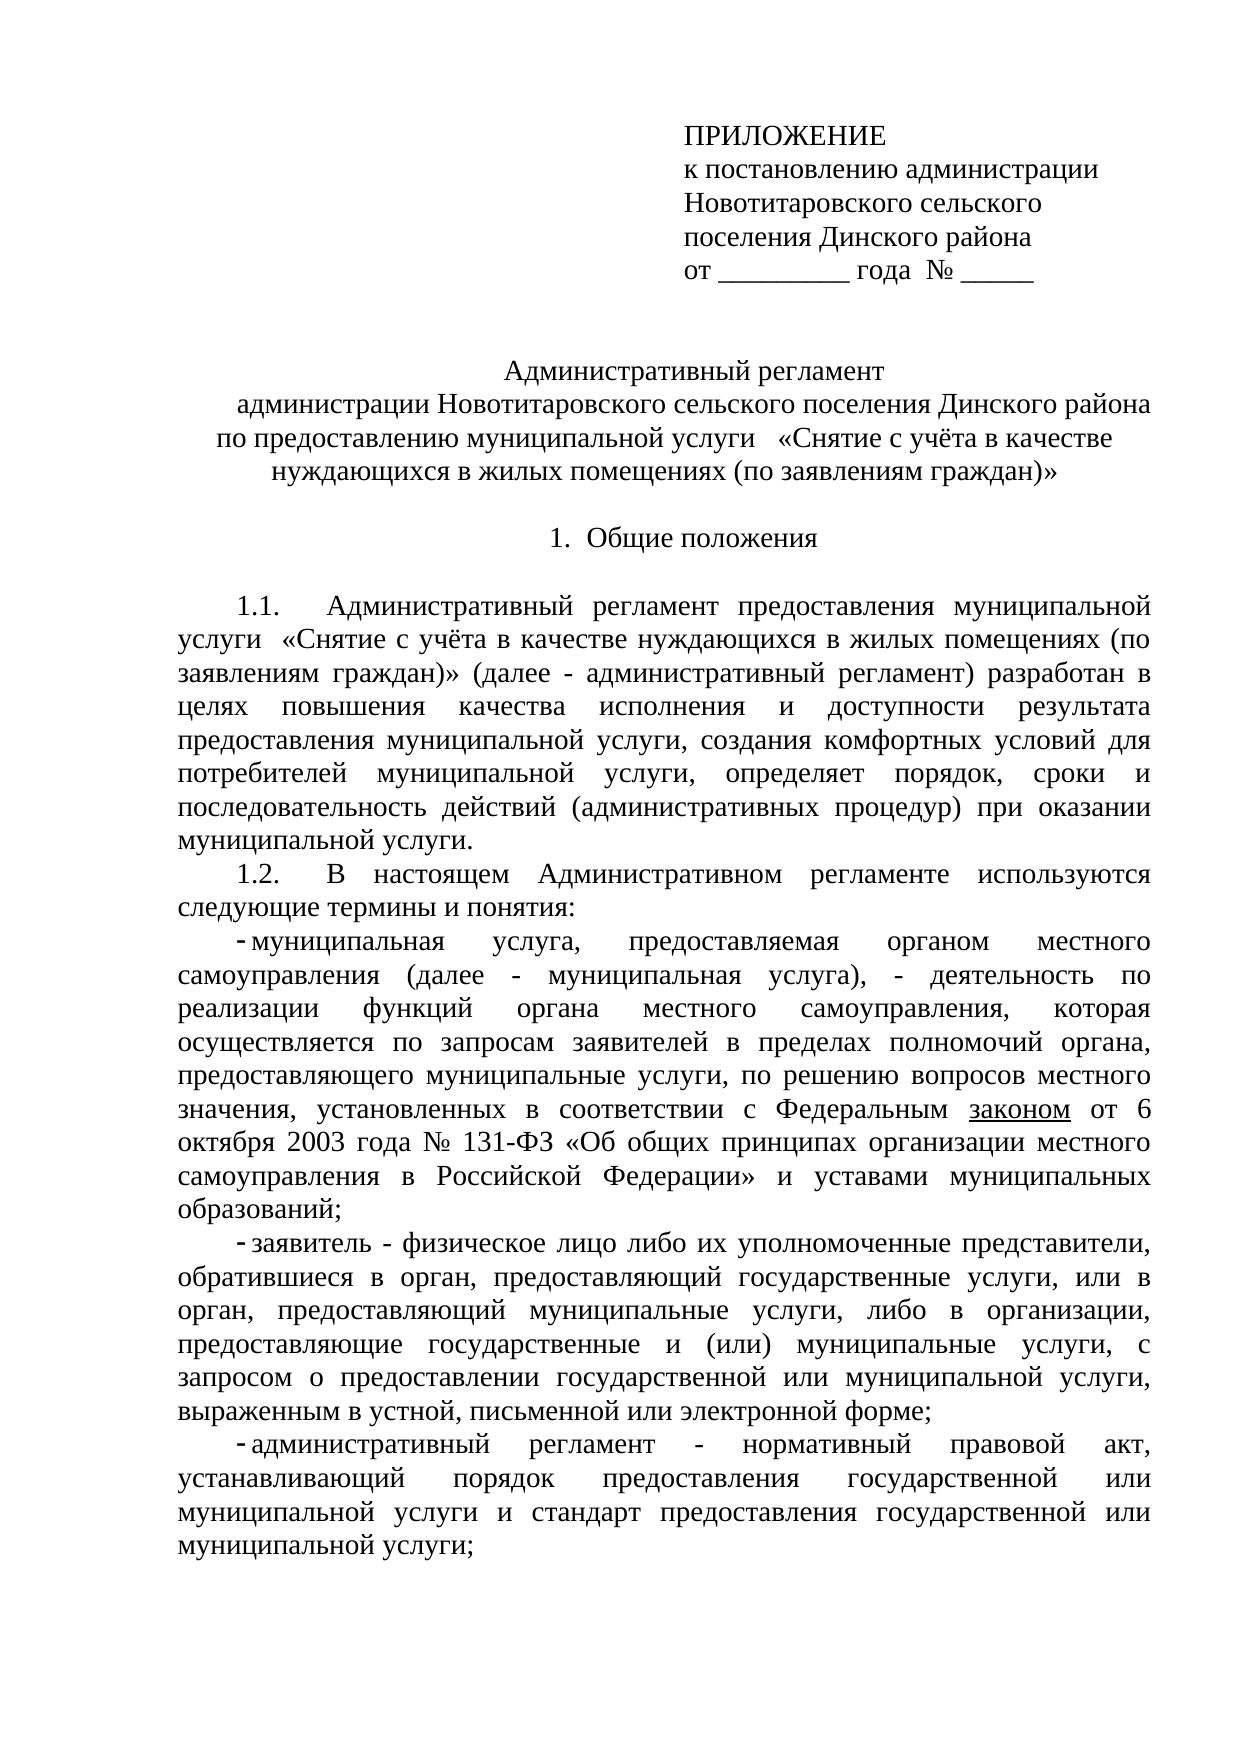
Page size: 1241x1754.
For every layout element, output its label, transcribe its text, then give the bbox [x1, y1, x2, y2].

text ПРИЛОЖЕНИЕ [683, 118, 1160, 152]
list административный регламент - нормативный правовой акт, устанавливающий порядок предоставления государственной или муниципальной услуги и стандарт предоставления государственной или муниципальной услуги; [177, 1426, 1152, 1561]
list В настоящем Административном регламенте используются следующие термины и понятия: [177, 856, 1152, 923]
list заявитель - физическое лицо либо их уполномоченные представители, обратившиеся в орган, предоставляющий государственные услуги, или в орган, предоставляющий муниципальные услуги, либо в организации, предоставляющие государственные и (или) муниципальные услуги, с запросом о предоставлении государственной или муниципальной услуги, выраженным в устной, письменной или электронной форме; [177, 1225, 1152, 1426]
text Административный регламент [177, 353, 1152, 386]
list Общие положения [215, 521, 1152, 554]
list Административный регламент предоставления муниципальной услуги «Снятие с учёта в качестве нуждающихся в жилых помещениях (по заявлениям граждан)» (далее - административный регламент) разработан в целях повышения качества исполнения и доступности результата предоставления муниципальной услуги, создания комфортных условий для потребителей муниципальной услуги, определяет порядок, сроки и последовательность действий (административных процедур) при оказании муниципальной услуги. [177, 588, 1152, 856]
text к постановлению администрации Новотитаровского сельского поселения Динского района [683, 152, 1160, 252]
text от _________ года № _____ [683, 252, 1160, 286]
text администрации Новотитаровского сельского поселения Динского района по предоставлению муниципальной услуги «Снятие с учёта в качестве нуждающихся в жилых помещениях (по заявлениям граждан)» [177, 386, 1152, 487]
list муниципальная услуга, предоставляемая органом местного самоуправления (далее - муниципальная услуга), - деятельность по реализации функций органа местного самоуправления, которая осуществляется по запросам заявителей в пределах полномочий органа, предоставляющего муниципальные услуги, по решению вопросов местного значения, установленных в соответствии с Федеральным законом от 6 октября 2003 года № 131-ФЗ «Об общих принципах организации местного самоуправления в Российской Федерации» и уставами муниципальных образований; [177, 923, 1152, 1225]
